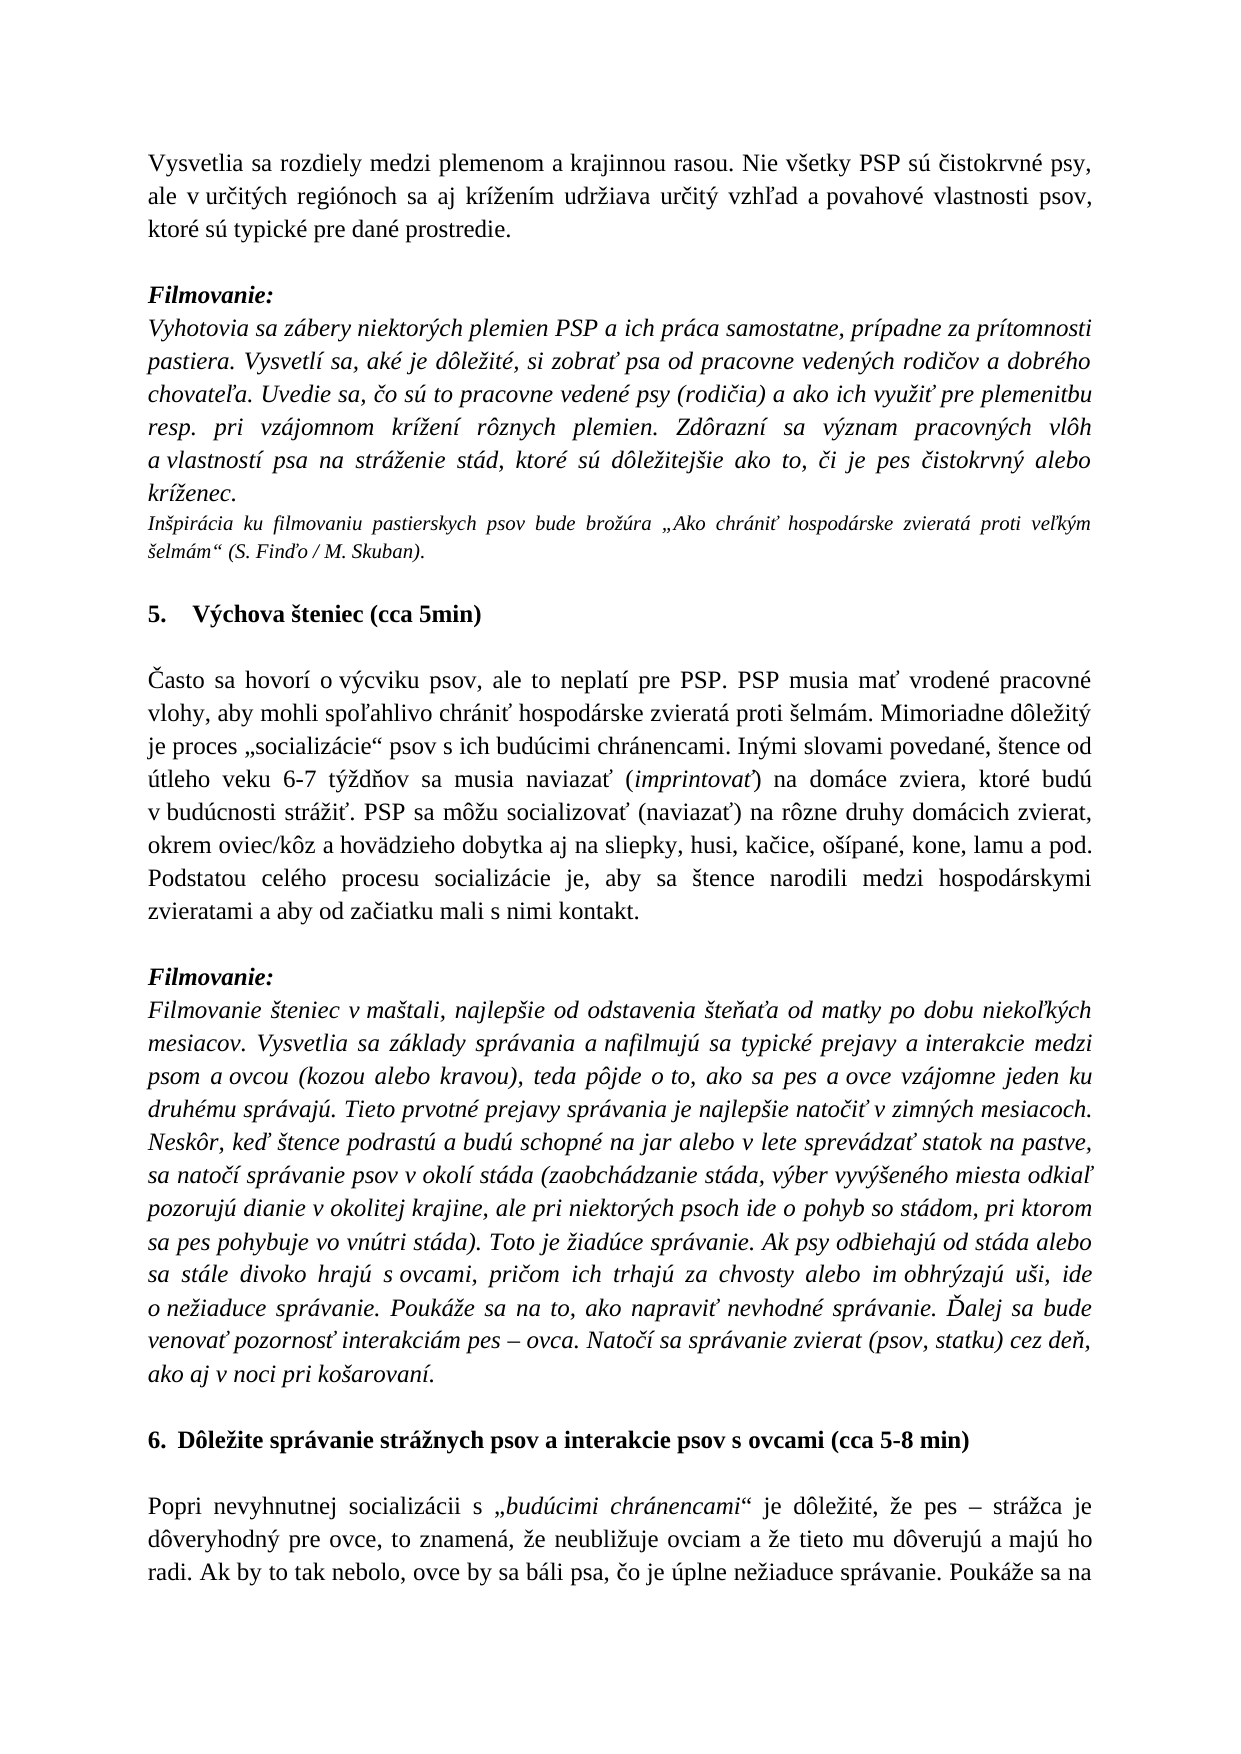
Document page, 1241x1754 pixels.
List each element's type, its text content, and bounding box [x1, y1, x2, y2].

text Filmovanie šteniec v maštali, najlepšie od odstavenia šteňaťa od matky po dobu niekoľkých mesiacov. Vysvetlia sa základy správania a nafilmujú sa typické prejavy a interakcie medzi psom a ovcou (kozou alebo kravou), teda pôjde o to, ako sa pes a ovce vzájomne jeden ku druhému správajú. Tieto prvotné prejavy správania je najlepšie natočiť v zimných mesiacoch. Neskôr, keď štence podrastú a budú schopné na jar alebo v lete sprevádzať statok na pastve, sa natočí správanie psov v okolí stáda (zaobchádzanie stáda, výber vyvýšeného miesta odkiaľ pozorujú dianie v okolitej krajine, ale pri niektorých psoch ide o pohyb so stádom, pri ktorom sa pes pohybuje vo vnútri stáda). Toto je žiadúce správanie. Ak psy odbiehajú od stáda alebo sa stále divoko hrajú s ovcami, pričom ich trhajú za chvosty alebo im obhrýzajú uši, ide o nežiaduce správanie. Poukáže sa na to, ako napraviť nevhodné správanie. Ďalej sa bude venovať pozornosť interakciám pes – ovca. Natočí sa správanie zvierat (psov, statku) cez deň, ako aj v noci pri košarovaní. [148, 995, 1093, 1387]
text Filmovanie: [148, 962, 1093, 991]
text Filmovanie: [148, 280, 1093, 308]
text Inšpirácia ku filmovaniu pastierskych psov bude brožúra „Ako chrániť hospodárske zvieratá proti veľkým šelmám“ (S. Finďo / M. Skuban). [148, 511, 1093, 563]
list Výchova šteniec (cca 5min) [148, 599, 1093, 628]
text Vyhotovia sa zábery niektorých plemien PSP a ich práca samostatne, prípadne za prítomnosti pastiera. Vysvetlí sa, aké je dôležité, si zobrať psa od pracovne vedených rodičov a dobrého chovateľa. Uvedie sa, čo sú to pracovne vedené psy (rodičia) a ako ich využiť pre plemenitbu resp. pri vzájomnom krížení rôznych plemien. Zdôrazní sa význam pracovných vlôh a vlastností psa na stráženie stád, ktoré sú dôležitejšie ako to, či je pes čistokrvný alebo kríženec. [148, 313, 1093, 507]
list Dôležite správanie strážnych psov a interakcie psov s ovcami (cca 5-8 min) [148, 1425, 1093, 1453]
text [148, 1491, 1093, 1586]
text Často sa hovorí o výcviku psov, ale to neplatí pre PSP. PSP musia mať vrodené pracovné vlohy, aby mohli spoľahlivo chrániť hospodárske zvieratá proti šelmám. Mimoriadne dôležitý je proces „socializácie“ psov s ich budúcimi chránencami. Inými slovami povedané, štence od útleho veku 6-7 týždňov sa musia naviazať (imprintovať) na domáce zviera, ktoré budú v budúcnosti strážiť. PSP sa môžu socializovať (naviazať) na rôzne druhy domácich zvierat, okrem oviec/kôz a hovädzieho dobytka aj na sliepky, husi, kačice, ošípané, kone, lamu a pod. Podstatou celého procesu socializácie je, aby sa štence narodili medzi hospodárskymi zvieratami a aby od začiatku mali s nimi kontakt. [148, 665, 1093, 925]
text Vysvetlia sa rozdiely medzi plemenom a krajinnou rasou. Nie všetky PSP sú čistokrvné psy, ale v určitých regiónoch sa aj krížením udržiava určitý vzhľad a povahové vlastnosti psov, ktoré sú typické pre dané prostredie. [148, 148, 1093, 242]
